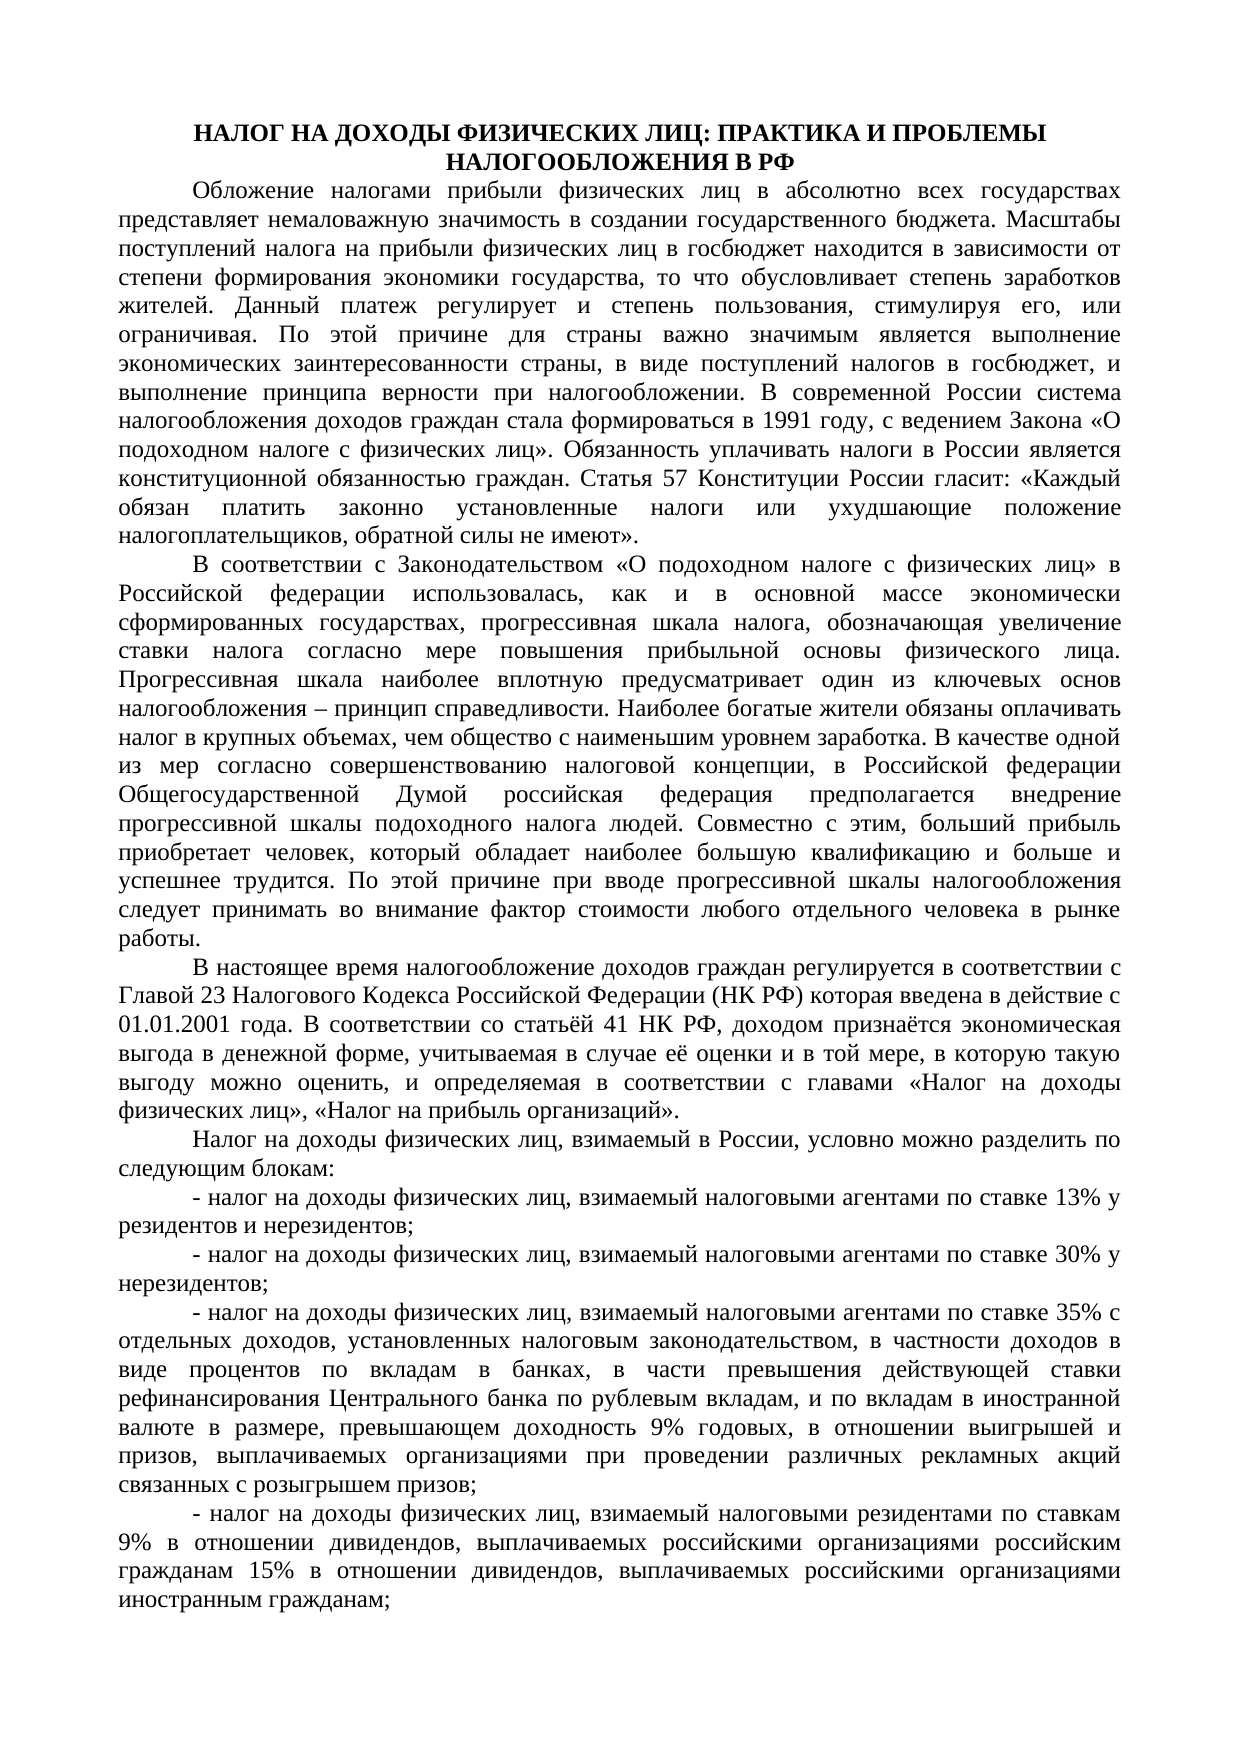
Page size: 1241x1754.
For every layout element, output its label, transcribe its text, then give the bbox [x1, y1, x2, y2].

text - налог на доходы физических лиц, взимаемый налоговыми агентами по ставке 35% с отдельных доходов, установленных налоговым законодательством, в частности доходов в виде процентов по вкладам в банках, в части превышения действующей ставки рефинансирования Центрального банка по рублевым вкладам, и по вкладам в иностранной валюте в размере, превышающем доходность 9% годовых, в отношении выигрышей и призов, выплачиваемых организациями при проведении различных рекламных акций связанных с розыгрышем призов; [118, 1297, 1122, 1498]
text - налог на доходы физических лиц, взимаемый налоговыми резидентами по ставкам 9% в отношении дивидендов, выплачиваемых российскими организациями российским гражданам 15% в отношении дивидендов, выплачиваемых российскими организациями иностранным гражданам; [118, 1498, 1122, 1613]
text НАЛОГ НА ДОХОДЫ ФИЗИЧЕСКИХ ЛИЦ: ПРАКТИКА И ПРОБЛЕМЫ НАЛОГООБЛОЖЕНИЯ В РФ [118, 118, 1122, 176]
text Налог на доходы физических лиц, взимаемый в России, условно можно разделить по следующим блокам: [118, 1124, 1122, 1182]
text Обложение налогами прибыли физических лиц в абсолютно всех государствах представляет немаловажную значимость в создании государственного бюджета. Масштабы поступлений налога на прибыли физических лиц в госбюджет находится в зависимости от степени формирования экономики государства, то что обусловливает степень заработков жителей. Данный платеж регулирует и степень пользования, стимулируя его, или ограничивая. По этой причине для страны важно значимым является выполнение экономических заинтересованности страны, в виде поступлений налогов в госбюджет, и выполнение принципа верности при налогообложении. В современной России система налогообложения доходов граждан стала формироваться в 1991 году, с ведением Закона «О подоходном налоге с физических лиц». Обязанность уплачивать налоги в России является конституционной обязанностью граждан. Статья 57 Конституции России гласит: «Каждый обязан платить законно установленные налоги или ухудшающие положение налогоплательщиков, обратной силы не имеют». [118, 176, 1122, 549]
text В настоящее время налогообложение доходов граждан регулируется в соответствии с Главой 23 Налогового Кодекса Российской Федерации (НК РФ) которая введена в действие с 01.01.2001 года. В соответствии со статьёй 41 НК РФ, доходом признаётся экономическая выгода в денежной форме, учитываемая в случае её оценки и в той мере, в которую такую выгоду можно оценить, и определяемая в соответствии с главами «Налог на доходы физических лиц», «Налог на прибыль организаций». [118, 952, 1122, 1124]
text - налог на доходы физических лиц, взимаемый налоговыми агентами по ставке 30% у нерезидентов; [118, 1239, 1122, 1297]
text - налог на доходы физических лиц, взимаемый налоговыми агентами по ставке 13% у резидентов и нерезидентов; [118, 1182, 1122, 1239]
text В соответствии с Законодательством «О подоходном налоге с физических лиц» в Российской федерации использовалась, как и в основной массе экономически сформированных государствах, прогрессивная шкала налога, обозначающая увеличение ставки налога согласно мере повышения прибыльной основы физического лица. Прогрессивная шкала наиболее вплотную предусматривает один из ключевых основ налогообложения – принцип справедливости. Наиболее богатые жители обязаны оплачивать налог в крупных объемах, чем общество с наименьшим уровнем заработка. В качестве одной из мер согласно совершенствованию налоговой концепции, в Российской федерации Общегосударственной Думой российская федерация предполагается внедрение прогрессивной шкалы подоходного налога людей. Совместно с этим, больший прибыль приобретает человек, который обладает наиболее большую квалификацию и больше и успешнее трудится. По этой причине при вводе прогрессивной шкалы налогообложения следует принимать во внимание фактор стоимости любого отдельного человека в рынке работы. [118, 549, 1122, 952]
